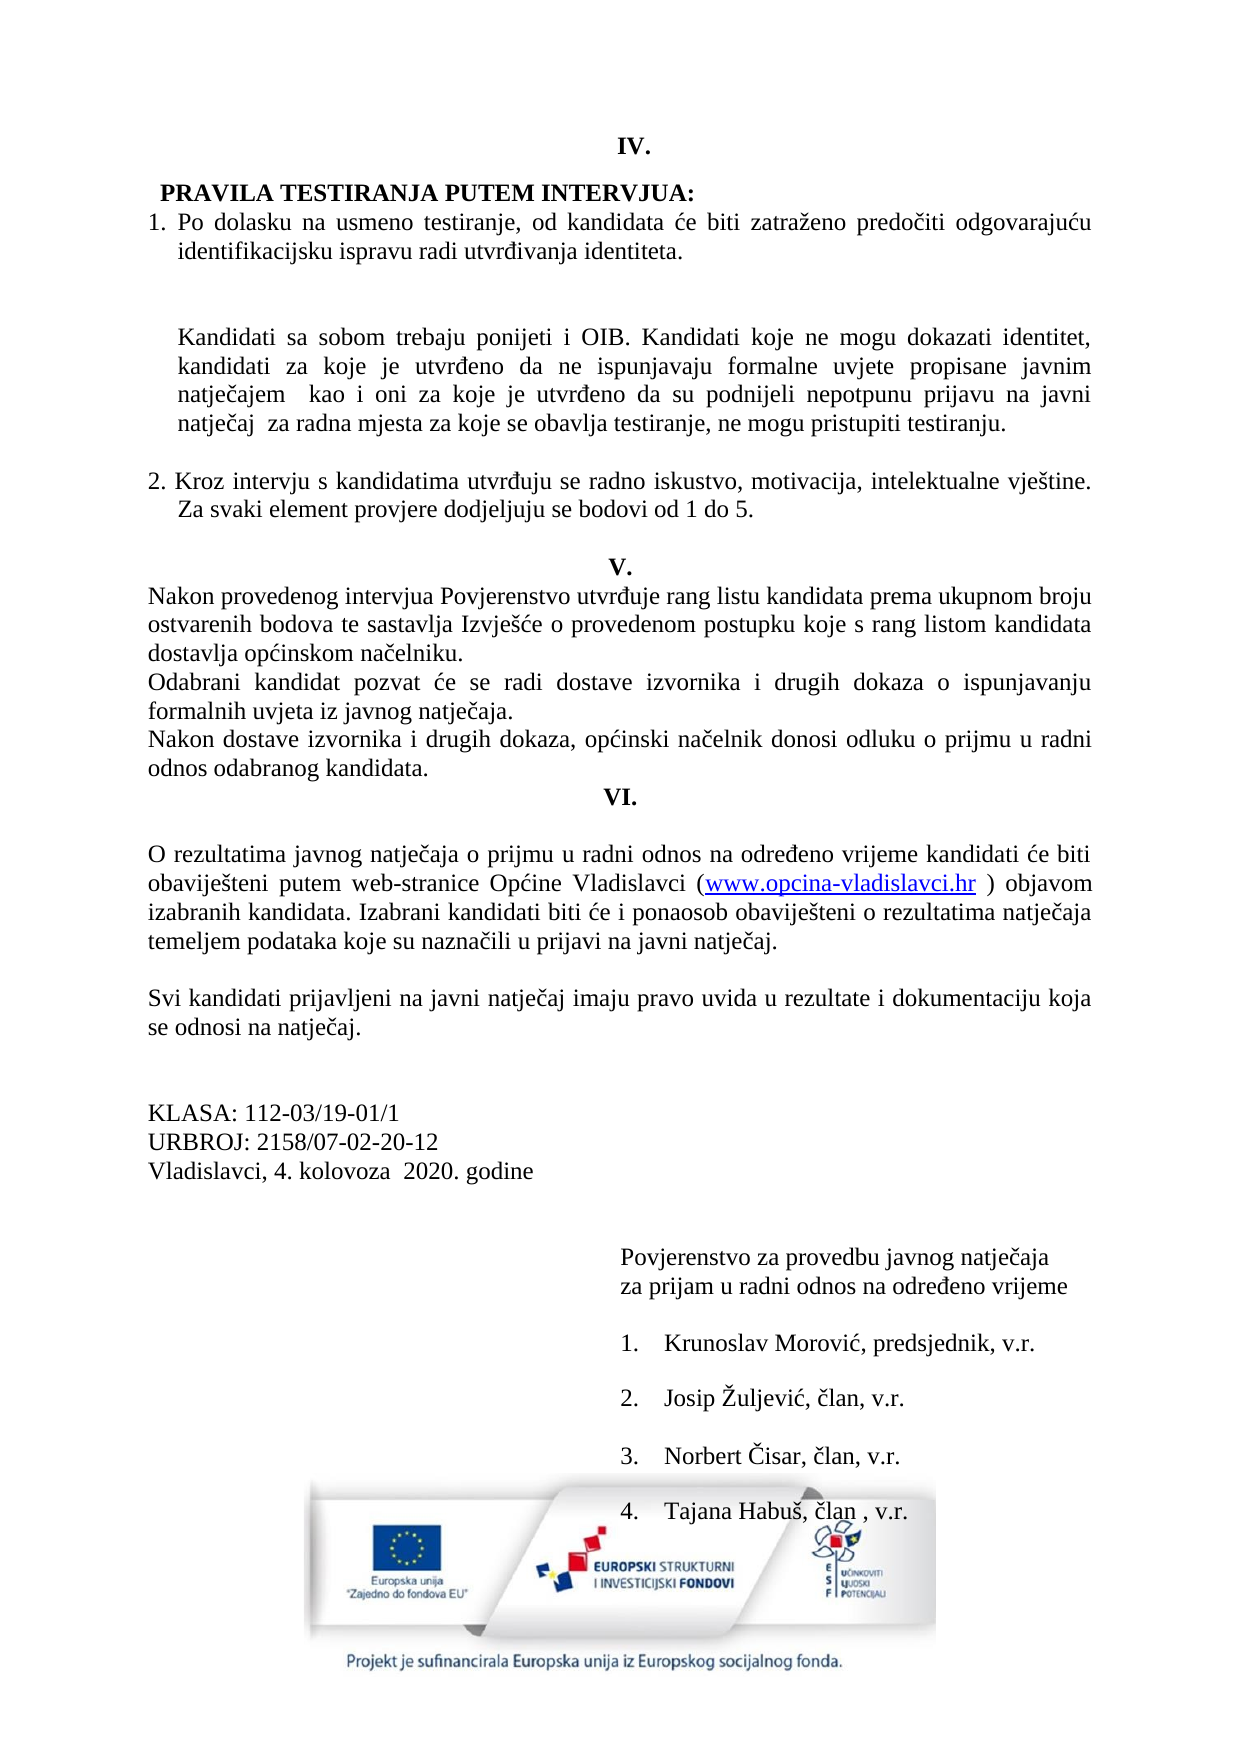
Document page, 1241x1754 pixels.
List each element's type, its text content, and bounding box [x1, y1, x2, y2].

text IV. [617, 131, 1093, 159]
text VI. [148, 782, 1093, 811]
text V. [148, 552, 1093, 581]
list Norbert Čisar, član, v.r. [502, 1441, 1093, 1469]
text URBROJ: 2158/07-02-20-12 [148, 1127, 1093, 1156]
list Po dolasku na usmeno testiranje, od kandidata će biti zatraženo predočiti odgovarajuću identifikacijsku ispravu radi utvrđivanja identiteta. [148, 207, 1093, 264]
list Krunoslav Morović, predsjednik, v.r. [502, 1328, 1093, 1357]
text Nakon provedenog intervjua Povjerenstvo utvrđuje rang listu kandidata prema ukupnom broju ostvarenih bodova te sastavlja Izvješće o provedenom postupku koje s rang listom kandidata dostavlja općinskom načelniku. [148, 581, 1093, 667]
text Odabrani kandidat pozvat će se radi dostave izvornika i drugih dokaza o ispunjavanju formalnih uvjeta iz javnog natječaja. [148, 667, 1093, 724]
list Tajana Habuš, član , v.r. [502, 1496, 1093, 1525]
text KLASA: 112-03/19-01/1 [148, 1098, 1093, 1127]
list Josip Žuljević, član, v.r. [502, 1383, 1093, 1412]
text za prijam u radni odnos na određeno vrijeme [620, 1271, 1093, 1299]
text O rezultatima javnog natječaja o prijmu u radni odnos na određeno vrijeme kandidati će biti obaviješteni putem web-stranice Općine Vladislavci (www.opcina-vladislavci.hr ) objavom izabranih kandidata. Izabrani kandidati biti će i ponaosob obaviješteni o rezultatima natječaja temeljem podataka koje su naznačili u prijavi na javni natječaj. [148, 839, 1093, 954]
picture [303, 1473, 936, 1677]
text 2. Kroz intervju s kandidatima utvrđuju se radno iskustvo, motivacija, intelektualne vještine. Za svaki element provjere dodjeljuju se bodovi od 1 do 5. [148, 466, 1093, 523]
text Nakon dostave izvornika i drugih dokaza, općinski načelnik donosi odluku o prijmu u radni odnos odabranog kandidata. [148, 724, 1093, 782]
text Svi kandidati prijavljeni na javni natječaj imaju pravo uvida u rezultate i dokumentaciju koja se odnosi na natječaj. [148, 983, 1093, 1041]
text Povjerenstvo za provedbu javnog natječaja [620, 1242, 1093, 1271]
text PRAVILA TESTIRANJA PUTEM INTERVJUA: [160, 178, 1093, 207]
text Vladislavci, 4. kolovoza 2020. godine [148, 1156, 1093, 1184]
text Kandidati sa sobom trebaju ponijeti i OIB. Kandidati koje ne mogu dokazati identitet, kandidati za koje je utvrđeno da ne ispunjavaju formalne uvjete propisane javnim natječajem kao i oni za koje je utvrđeno da su podnijeli nepotpunu prijavu na javni natječaj za radna mjesta za koje se obavlja testiranje, ne mogu pristupiti testiranju. [177, 322, 1093, 437]
